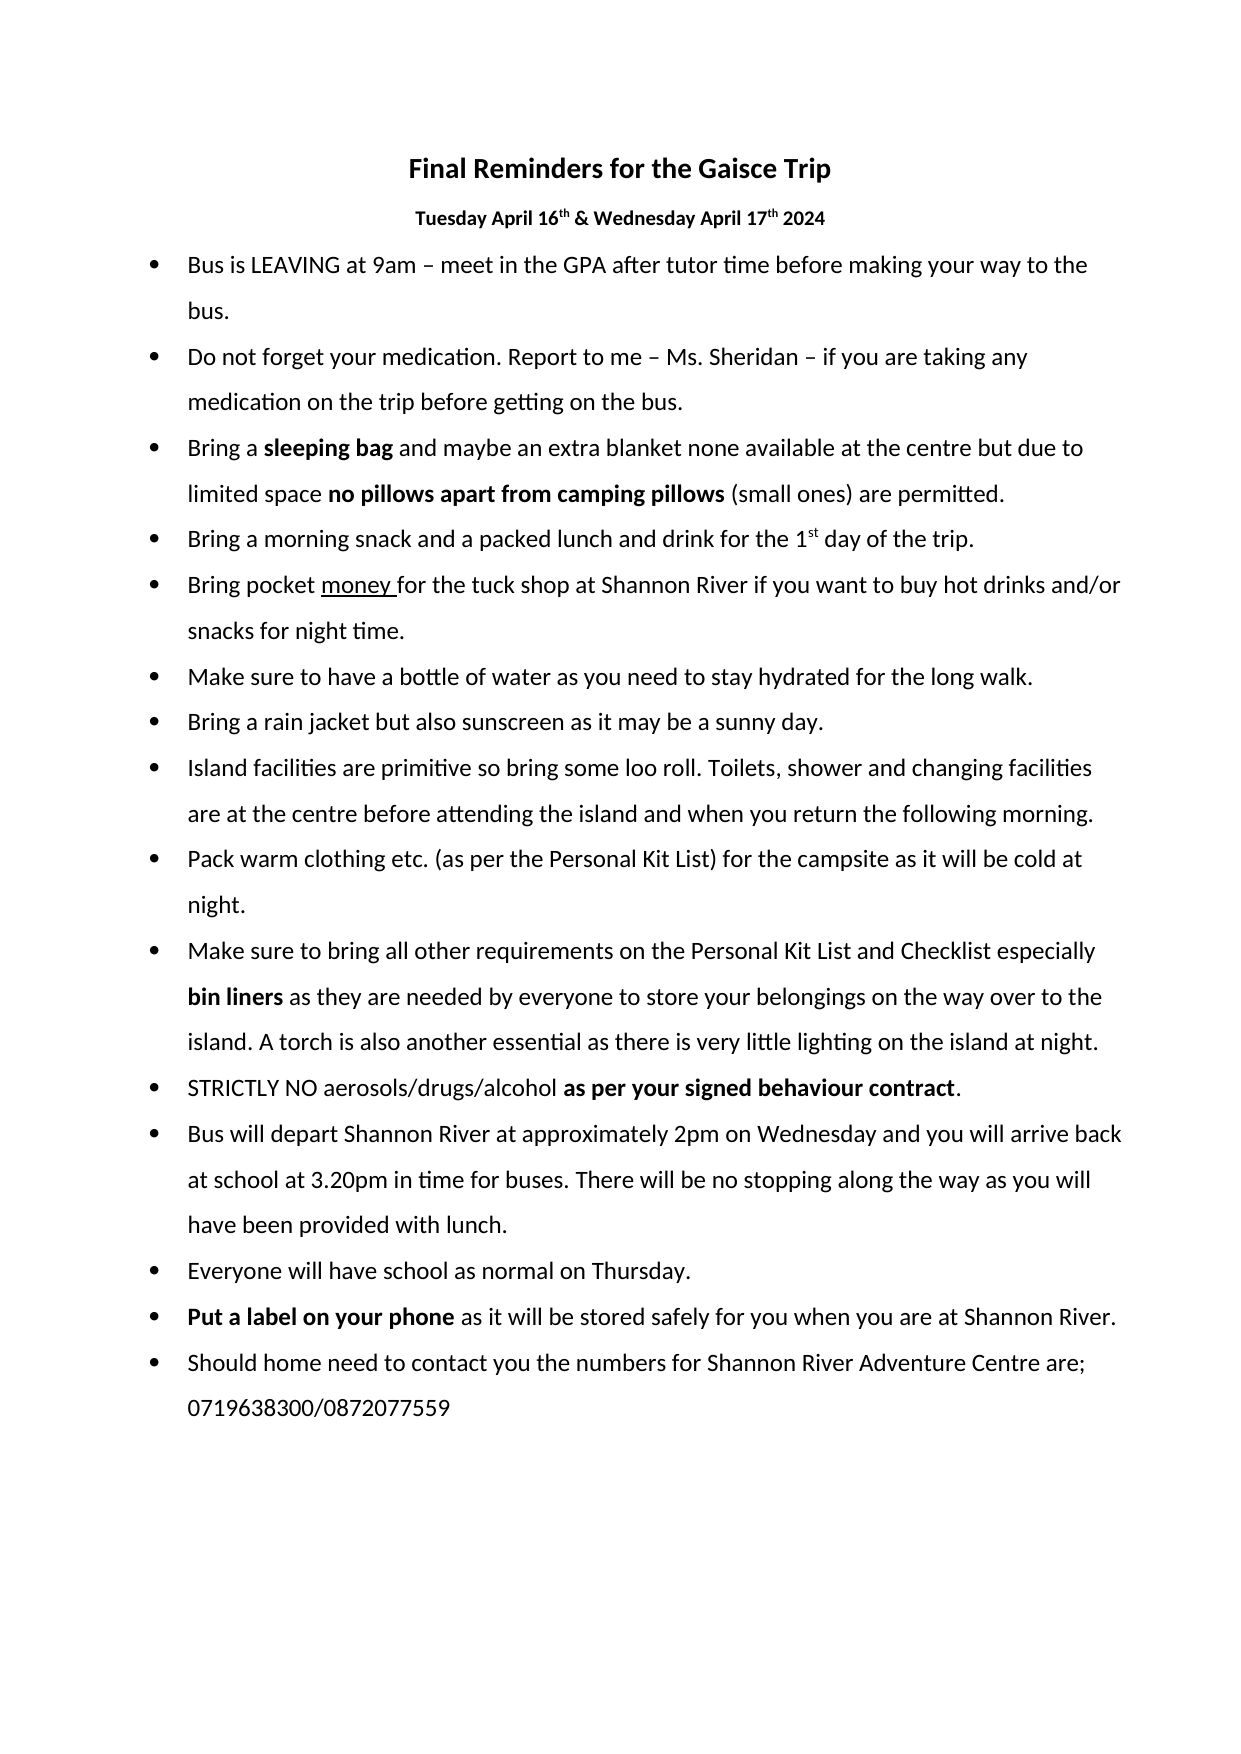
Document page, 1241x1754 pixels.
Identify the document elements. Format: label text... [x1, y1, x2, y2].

list Do not forget your medication. Report to me – Ms. Sheridan – if you are taking any medication on the trip before getting on the bus. [150, 341, 1128, 417]
list Pack warm clothing etc. (as per the Personal Kit List) for the campsite as it will be cold at night. [150, 844, 1128, 920]
list Bring a sleeping bag and maybe an extra blanket none available at the centre but due to limited space no pillows apart from camping pillows (small ones) are permitted. [150, 432, 1128, 508]
list Put a label on your phone as it will be stored safely for you when you are at Shannon River. [150, 1301, 1128, 1331]
list Bring pocket money for the tuck shop at Shannon River if you want to buy hot drinks and/or snacks for night time. [150, 569, 1128, 646]
text Tuesday April 16th & Wednesday April 17th 2024 [112, 205, 1128, 231]
text Final Reminders for the Gaisce Trip [112, 150, 1128, 186]
list STRICTLY NO aerosols/drugs/alcohol as per your signed behaviour contract. [150, 1072, 1128, 1103]
list Everyone will have school as normal on Thursday. [150, 1255, 1128, 1286]
list Should home need to contact you the numbers for Shannon River Adventure Centre are; [150, 1347, 1128, 1377]
list Bus will depart Shannon River at approximately 2pm on Wednesday and you will arrive back at school at 3.20pm in time for buses. There will be no stopping along the way as you will have been provided with lunch. [150, 1118, 1128, 1240]
list Make sure to bring all other requirements on the Personal Kit List and Checklist especially bin liners as they are needed by everyone to store your belongings on the way over to the island. A torch is also another essential as there is very little lighting on the island at night. [150, 935, 1128, 1057]
list 0719638300/0872077559 [187, 1392, 1128, 1423]
list Bus is LEAVING at 9am – meet in the GPA after tutor time before making your way to the bus. [150, 249, 1128, 325]
list Make sure to have a bottle of water as you need to stay hydrated for the long walk. [150, 661, 1128, 691]
list Island facilities are primitive so bring some loo roll. Toilets, shower and changing facilities are at the centre before attending the island and when you return the following morning. [150, 752, 1128, 828]
list Bring a morning snack and a packed lunch and drink for the 1st day of the trip. [150, 523, 1128, 554]
list Bring a rain jacket but also sunscreen as it may be a sunny day. [150, 706, 1128, 737]
